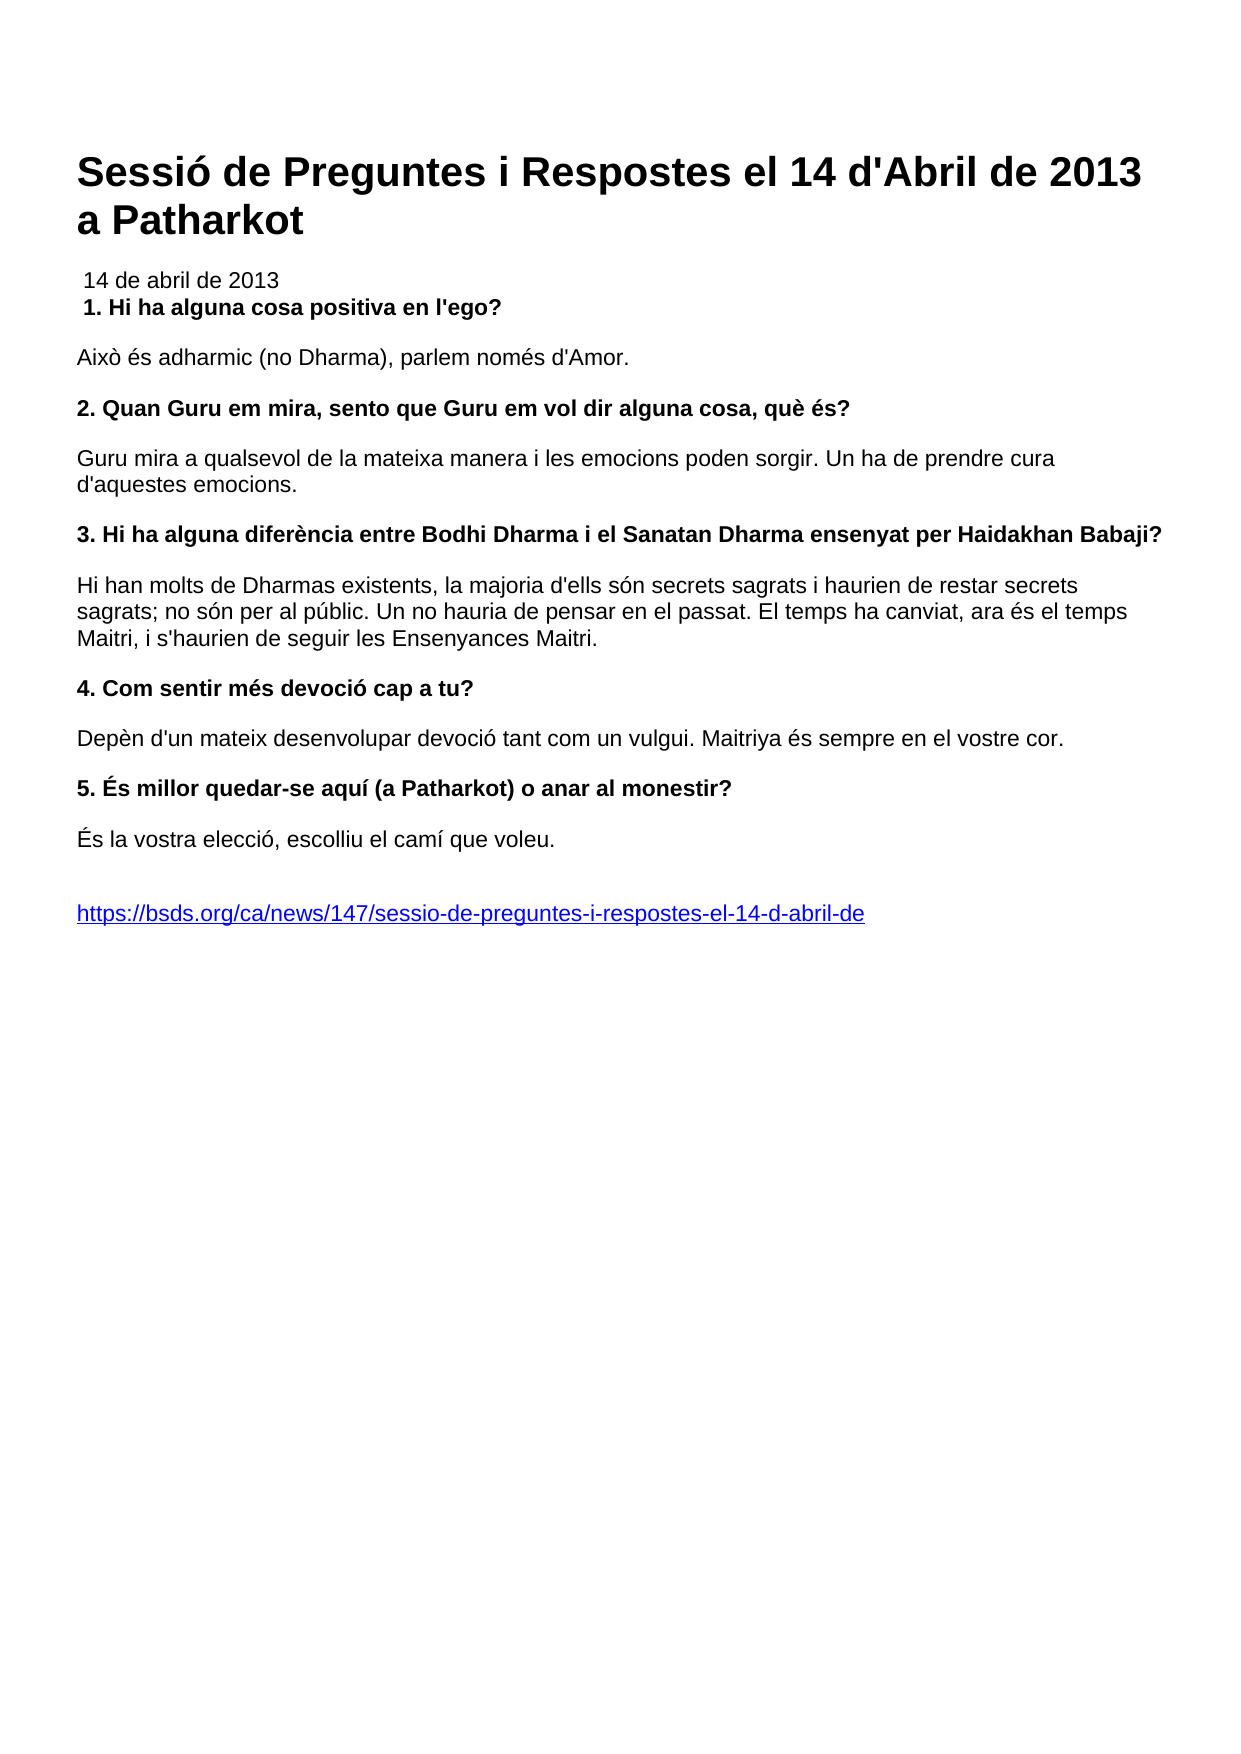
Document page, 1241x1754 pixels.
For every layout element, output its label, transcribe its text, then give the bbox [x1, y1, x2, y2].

text Sessió de Preguntes i Respostes el 14 d'Abril de 2013 a Patharkot [77, 148, 1164, 243]
text És la vostra elecció, escolliu el camí que voleu. [77, 826, 1164, 852]
text Hi han molts de Dharmas existents, la majoria d'ells són secrets sagrats i haurien de restar secrets sagrats; no són per al públic. Un no hauria de pensar en el passat. El temps ha canviat, ara és el temps Maitri, i s'haurien de seguir les Ensenyances Maitri. [77, 572, 1164, 651]
text 4. Com sentir més devoció cap a tu? [77, 675, 1164, 701]
text 3. Hi ha alguna diferència entre Bodhi Dharma i el Sanatan Dharma ensenyat per Haidakhan Babaji? [77, 521, 1164, 548]
text 14 de abril de 2013 [77, 267, 1164, 294]
text 5. És millor quedar-se aquí (a Patharkot) o anar al monestir? [77, 775, 1164, 802]
text Guru mira a qualsevol de la mateixa manera i les emocions poden sorgir. Un ha de prendre cura d'aquestes emocions. [77, 445, 1164, 497]
text 2. Quan Guru em mira, sento que Guru em vol dir alguna cosa, què és? [77, 394, 1164, 421]
text Depèn d'un mateix desenvolupar devoció tant com un vulgui. Maitriya és sempre en el vostre cor. [77, 725, 1164, 751]
text 1. Hi ha alguna cosa positiva en l'ego? [77, 294, 1164, 320]
text Això és adharmic (no Dharma), parlem només d'Amor. [77, 344, 1164, 371]
text https://bsds.org/ca/news/147/sessio-de-preguntes-i-respostes-el-14-d-abril-de [77, 900, 1164, 926]
